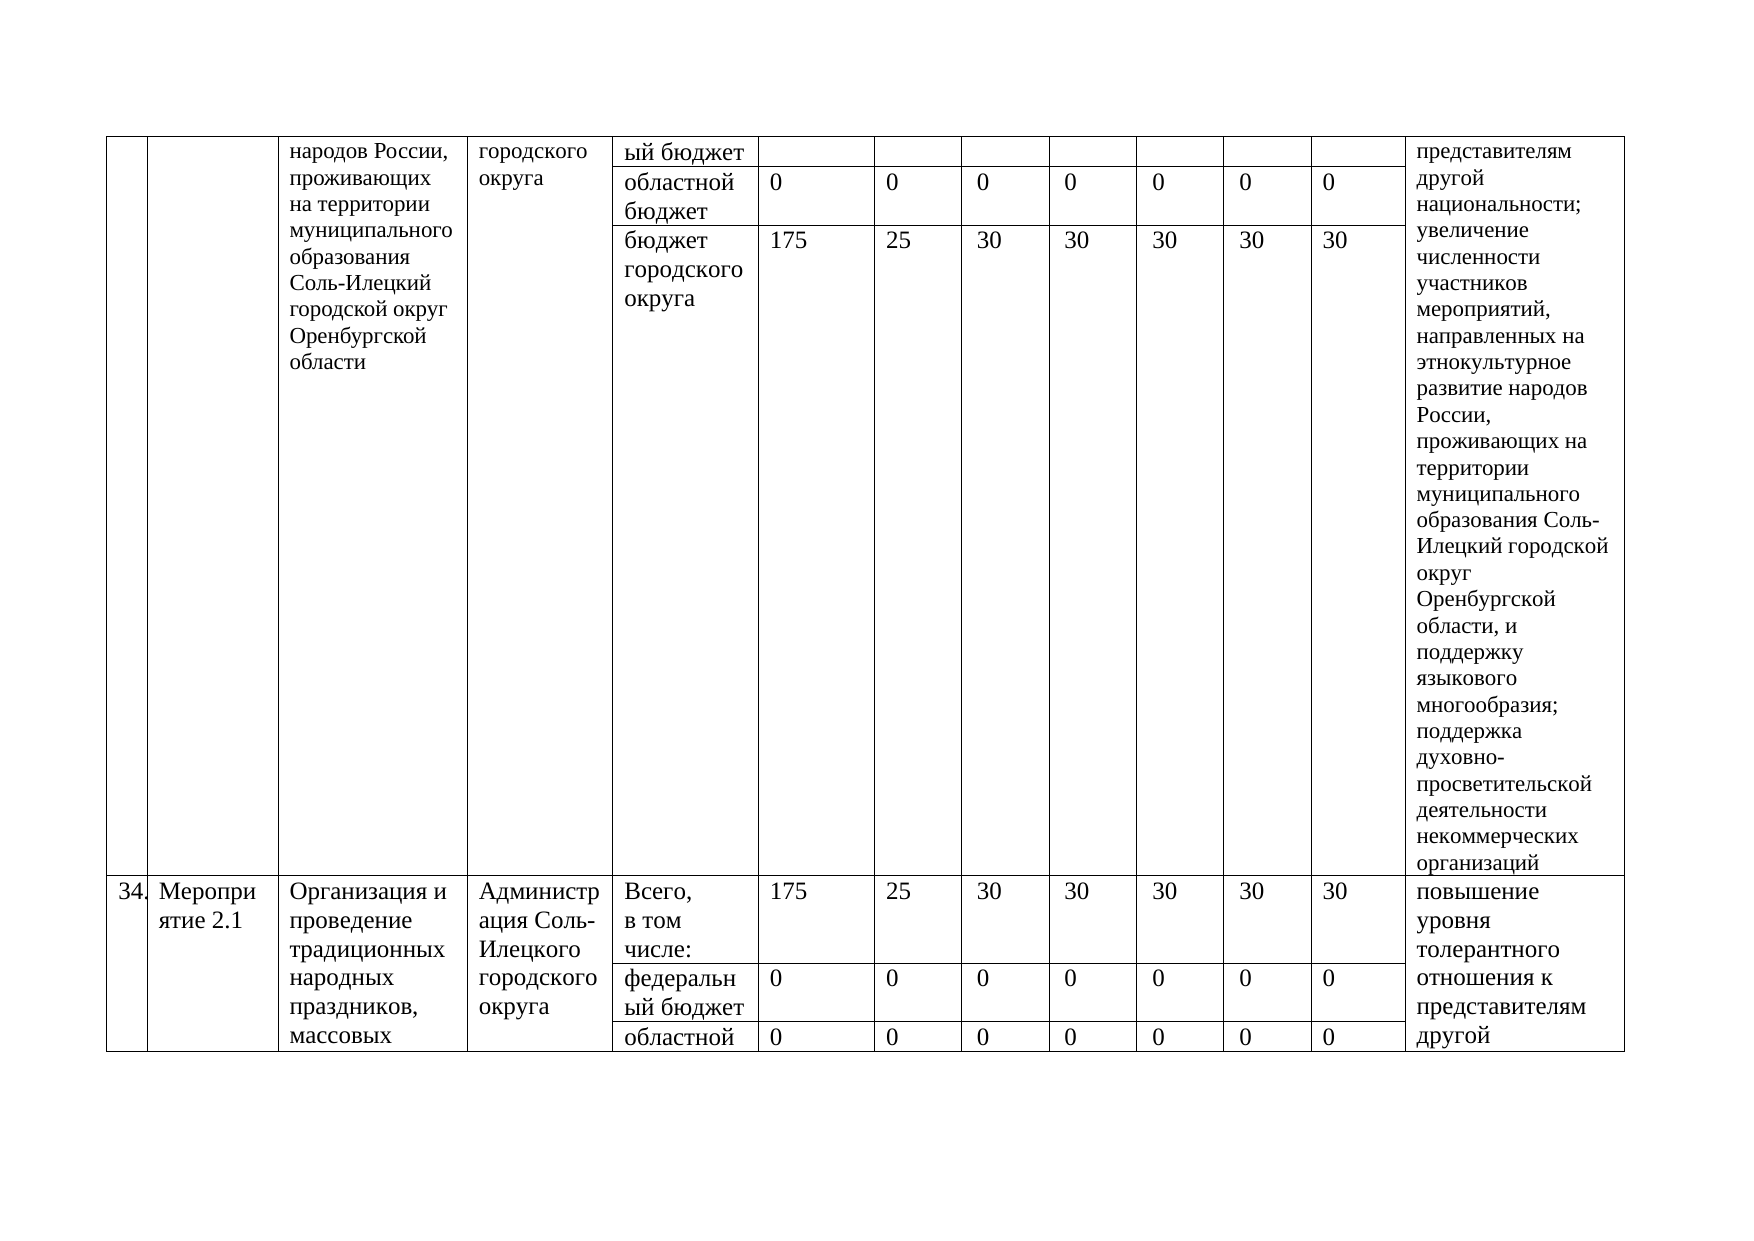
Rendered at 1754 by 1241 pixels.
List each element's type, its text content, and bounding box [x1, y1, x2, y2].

table_cell Всего, в том числе: [613, 876, 758, 962]
table_cell Мероприятие 2.1 [148, 876, 278, 1051]
table_cell федеральный бюджет [613, 137, 758, 166]
table_cell 0 [1050, 167, 1136, 224]
table_cell 25 [875, 876, 961, 962]
table_cell 0 [1224, 137, 1311, 166]
table_cell 0 [875, 167, 961, 224]
table_cell 0 [759, 964, 874, 1021]
table_cell 30 [962, 876, 1049, 962]
table_cell 30 [1050, 226, 1136, 875]
table_cell 0 [759, 167, 874, 224]
table_cell областной бюджет [613, 167, 758, 224]
table_cell 30 [1224, 226, 1311, 875]
table_cell 0 [1224, 167, 1311, 224]
table_cell Организация и проведение традиционных народных праздников, массовых мероприятий и культурных акций [279, 876, 467, 1051]
table_cell 30 [1312, 226, 1405, 875]
table_cell 0 [875, 1022, 961, 1051]
table_cell Администрация Соль-Илецкого городского округа [468, 876, 612, 1051]
table_cell 0 [1312, 1022, 1405, 1051]
table_cell 0 [759, 137, 874, 166]
table_cell 30 [1137, 226, 1223, 875]
table_cell 0 [1224, 964, 1311, 1021]
table_cell 0 [1137, 1022, 1223, 1051]
table_cell 0 [1312, 964, 1405, 1021]
table_cell 0 [962, 964, 1049, 1021]
table_cell 0 [1312, 167, 1405, 224]
table_cell 0 [875, 137, 961, 166]
table_cell федеральный бюджет [613, 964, 758, 1021]
table_cell 0 [875, 964, 961, 1021]
table_cell 0 [1050, 1022, 1136, 1051]
table_cell 0 [1050, 137, 1136, 166]
table_cell 30 [1224, 876, 1311, 962]
table_cell [107, 876, 147, 1051]
table_cell 30 [1137, 876, 1223, 962]
table_cell 0 [1137, 964, 1223, 1021]
table_cell 0 [1137, 167, 1223, 224]
table_cell 0 [962, 1022, 1049, 1051]
table_cell областной бюджет [613, 1022, 758, 1051]
table_cell 0 [759, 1022, 874, 1051]
table_cell 0 [962, 137, 1049, 166]
table_cell 0 [962, 167, 1049, 224]
table_cell бюджет городского округа [613, 226, 758, 875]
table_cell 30 [1312, 876, 1405, 962]
table_cell 25 [875, 226, 961, 875]
table_cell 30 [1050, 876, 1136, 962]
table_cell 30 [962, 226, 1049, 875]
table_cell 175 [759, 226, 874, 875]
table_cell 0 [1312, 137, 1405, 166]
table_cell 175 [759, 876, 874, 962]
table_cell 0 [1224, 1022, 1311, 1051]
table_cell 0 [1050, 964, 1136, 1021]
table_cell повышение уровня толерантного отношения к представителям другой национальности; увеличение численности участников мероприятий, направленных на этнокультурное развитие народов России, проживающих на территории муниципального образования Соль-Илецкий городской округ Оренбургской области, и поддержку языкового многообразия [1406, 876, 1624, 1051]
table_cell 0 [1137, 137, 1223, 166]
